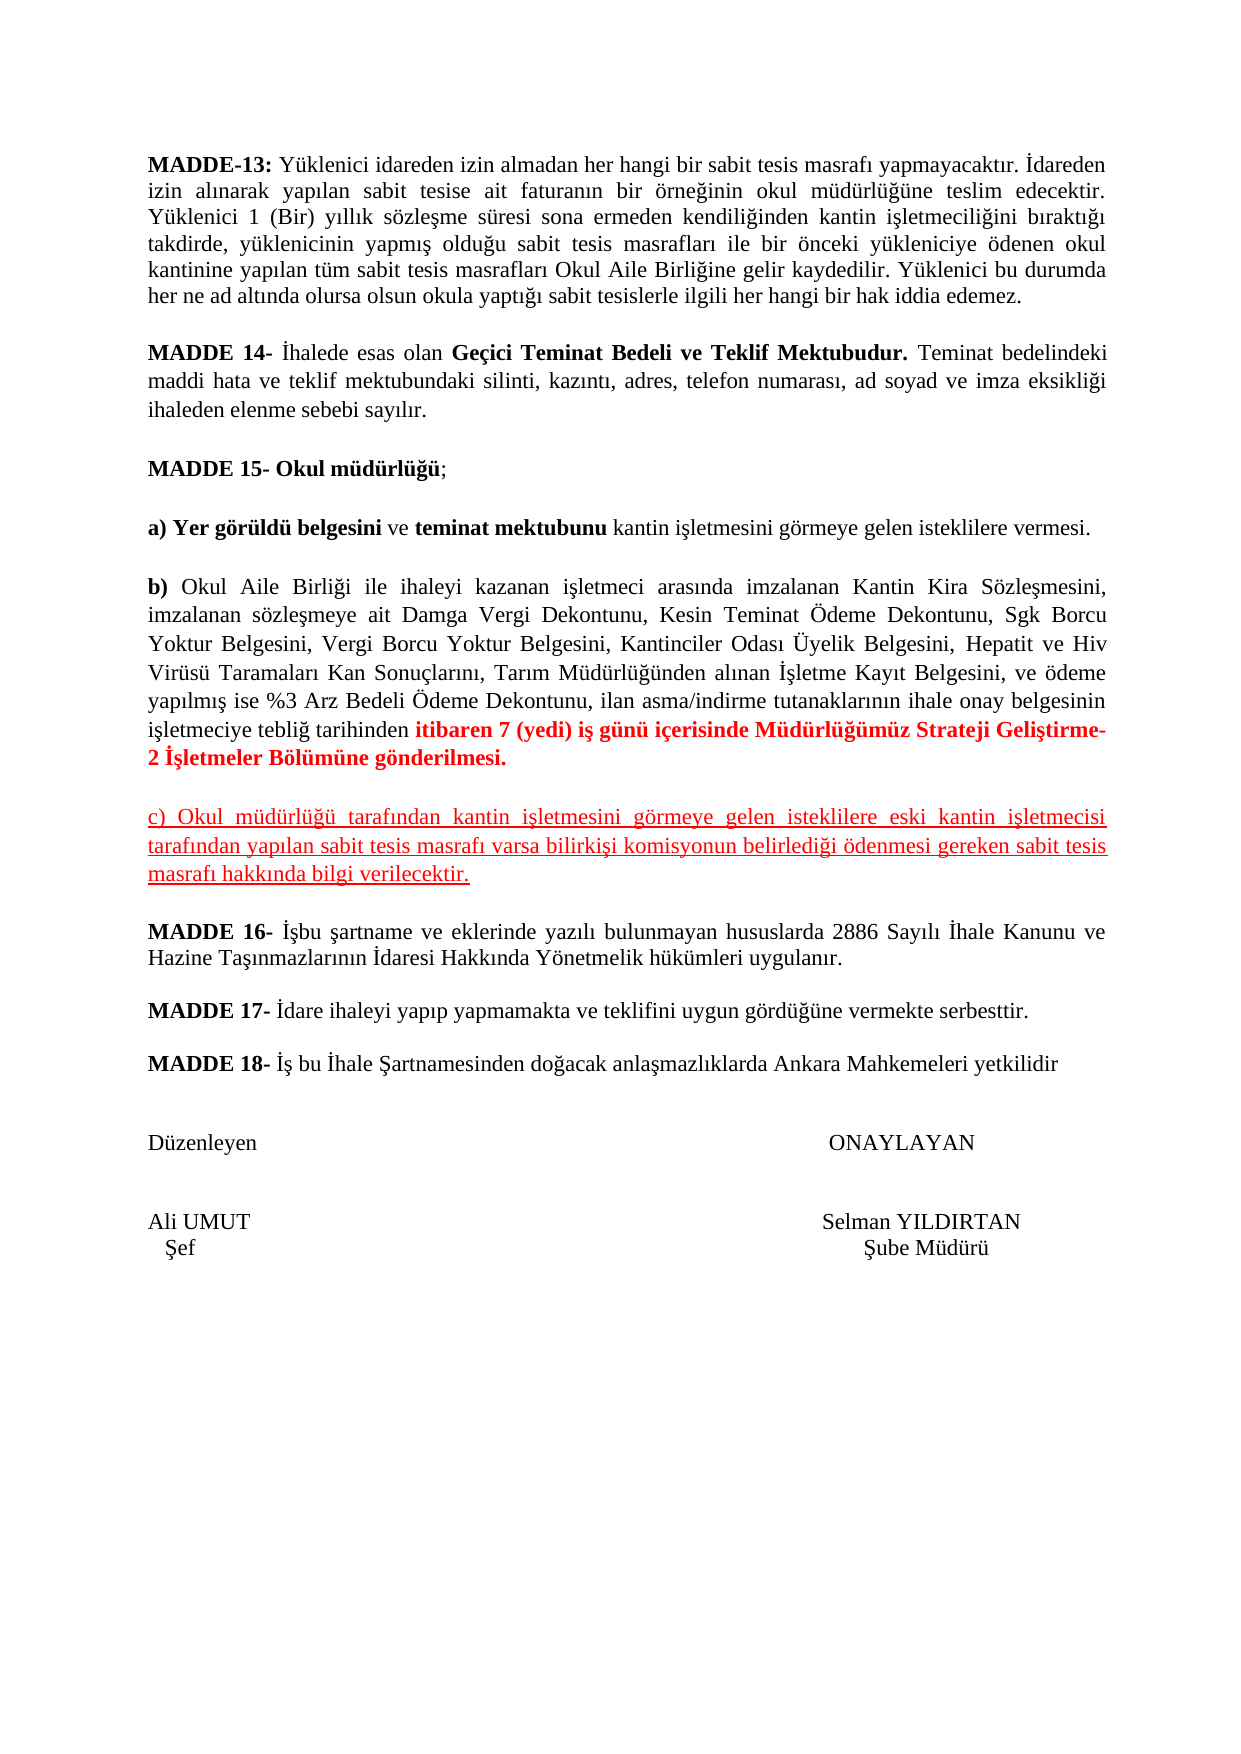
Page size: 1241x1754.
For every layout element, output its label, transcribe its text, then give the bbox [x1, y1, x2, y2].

text a) Yer görüldü belgesini ve teminat mektubunu kantin işletmesini görmeye gelen isteklilere vermesi. [148, 512, 1107, 541]
text Şef Şube Müdürü [148, 1234, 1107, 1261]
text MADDE 14- İhalede esas olan Geçici Teminat Bedeli ve Teklif Mektubudur. Teminat bedelindeki maddi hata ve teklif mektubundaki silinti, kazıntı, adres, telefon numarası, ad soyad ve imza eksikliği ihaleden elenme sebebi sayılır. [148, 337, 1107, 423]
text c) Okul müdürlüğü tarafından kantin işletmesini görmeye gelen isteklilere eski kantin işletmecisi tarafından yapılan sabit tesis masrafı varsa bilirkişi komisyonun belirlediği ödenmesi gereken sabit tesis masrafı hakkında bilgi verilecektir. [148, 802, 1107, 826]
text MADDE 18- İş bu İhale Şartnamesinden doğacak anlaşmazlıklarda Ankara Mahkemeleri yetkilidir [148, 1050, 1107, 1076]
text Düzenleyen ONAYLAYAN [148, 1129, 1107, 1155]
text MADDE 15- Okul müdürlüğü; [148, 453, 1107, 482]
text MADDE 16- İşbu şartname ve eklerinde yazılı bulunmayan hususlarda 2886 Sayılı İhale Kanunu ve Hazine Taşınmazlarının İdaresi Hakkında Yönetmelik hükümleri uygulanır. [148, 918, 1107, 971]
text b) Okul Aile Birliği ile ihaleyi kazanan işletmeci arasında imzalanan Kantin Kira Sözleşmesini, imzalanan sözleşmeye ait Damga Vergi Dekontunu, Kesin Teminat Ödeme Dekontunu, Sgk Borcu Yoktur Belgesini, Vergi Borcu Yoktur Belgesini, Kantinciler Odası Üyelik Belgesini, Hepatit ve Hiv Virüsü Taramaları Kan Sonuçlarını, Tarım Müdürlüğünden alınan İşletme Kayıt Belgesini, ve ödeme yapılmış ise %3 Arz Bedeli Ödeme Dekontunu, ilan asma/indirme tutanaklarının ihale onay belgesinin işletmeciye tebliğ tarihinden itibaren 7 (yedi) iş günü içerisinde Müdürlüğümüz Strateji Geliştirme-2 İşletmeler Bölümüne gönderilmesi. [148, 572, 1107, 771]
text MADDE 17- İdare ihaleyi yapıp yapmamakta ve teklifini uygun gördüğüne vermekte serbesttir. [148, 997, 1107, 1023]
text MADDE-13: Yüklenici idareden izin almadan her hangi bir sabit tesis masrafı yapmayacaktır. İdareden izin alınarak yapılan sabit tesise ait faturanın bir örneğinin okul müdürlüğüne teslim edecektir. Yüklenici 1 (Bir) yıllık sözleşme süresi sona ermeden kendiliğinden kantin işletmeciliğini bıraktığı takdirde, yüklenicinin yapmış olduğu sabit tesis masrafları ile bir önceki yükleniciye ödenen okul kantinine yapılan tüm sabit tesis masrafları Okul Aile Birliğine gelir kaydedilir. Yüklenici bu durumda her ne ad altında olursa olsun okula yaptığı sabit tesislerle ilgili her hangi bir hak iddia edemez. [148, 151, 1107, 309]
text c) Okul müdürlüğü tarafından kantin işletmesini görmeye gelen isteklilere eski kantin işletmecisi tarafından yapılan sabit tesis masrafı varsa bilirkişi komisyonun belirlediği ödenmesi gereken sabit tesis masrafı hakkında bilgi verilecektir. [148, 828, 1107, 855]
text c) Okul müdürlüğü tarafından kantin işletmesini görmeye gelen isteklilere eski kantin işletmecisi tarafından yapılan sabit tesis masrafı varsa bilirkişi komisyonun belirlediği ödenmesi gereken sabit tesis masrafı hakkında bilgi verilecektir. [148, 856, 1107, 887]
text Ali UMUT Selman YILDIRTAN [148, 1208, 1107, 1234]
